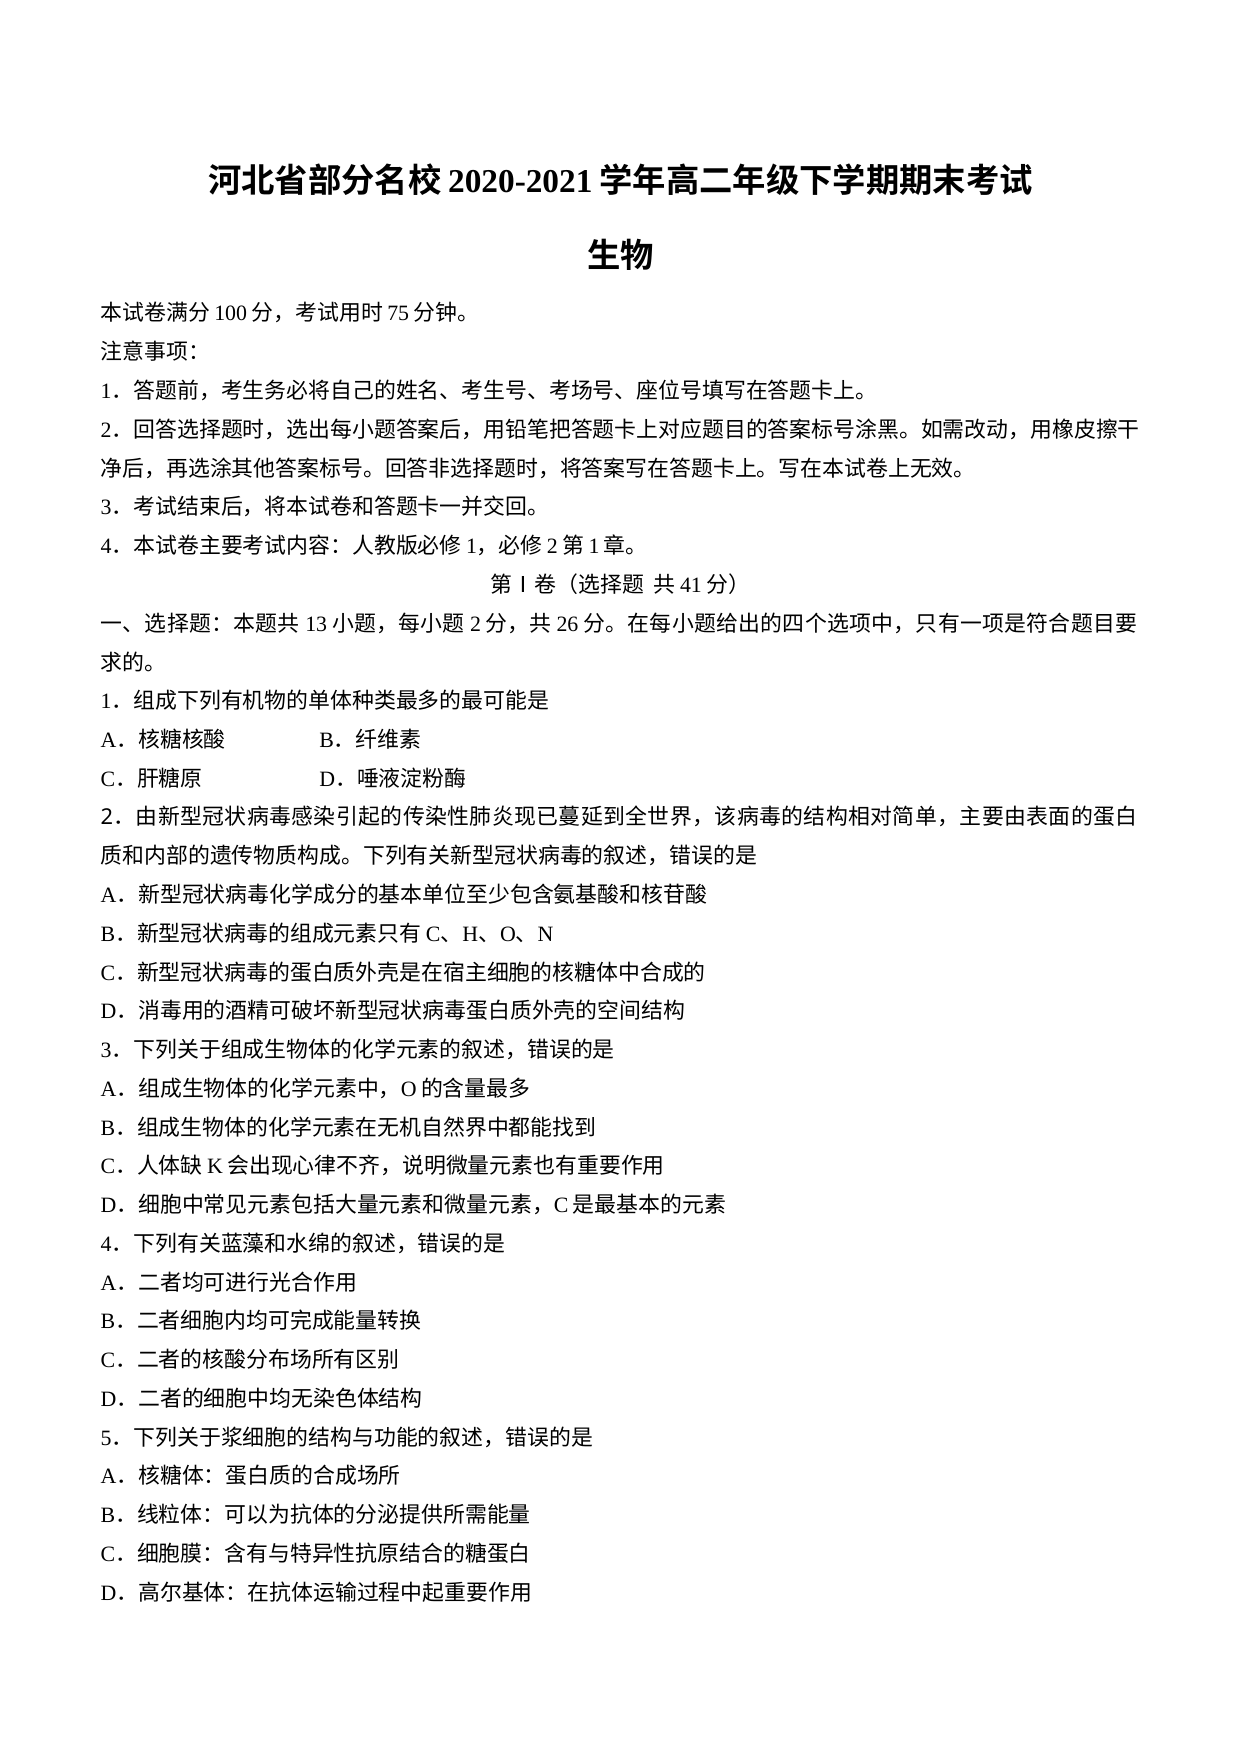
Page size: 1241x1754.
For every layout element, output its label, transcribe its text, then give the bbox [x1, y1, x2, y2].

text C．新型冠状病毒的蛋白质外壳是在宿主细胞的核糖体中合成的 [100, 954, 1140, 987]
text 4．下列有关蓝藻和水绵的叙述，错误的是 [100, 1226, 1140, 1258]
text 生物 [100, 220, 1140, 285]
text B．组成生物体的化学元素在无机自然界中都能找到 [100, 1109, 1140, 1142]
text A．新型冠状病毒化学成分的基本单位至少包含氨基酸和核苷酸 [100, 877, 1140, 909]
text 河北省部分名校2020-2021学年高二年级下学期期末考试 [100, 146, 1140, 211]
text B．新型冠状病毒的组成元素只有C、H、O、N [100, 916, 1140, 948]
text C．二者的核酸分布场所有区别 [100, 1342, 1140, 1374]
text 1．组成下列有机物的单体种类最多的最可能是 [100, 683, 1140, 715]
text 5．下列关于浆细胞的结构与功能的叙述，错误的是 [100, 1419, 1140, 1452]
text D．高尔基体：在抗体运输过程中起重要作用 [100, 1574, 1140, 1607]
text D．消毒用的酒精可破坏新型冠状病毒蛋白质外壳的空间结构 [100, 993, 1140, 1026]
text 本试卷满分100分，考试用时75分钟。 [100, 295, 1140, 327]
text 注意事项： [100, 334, 1140, 366]
text 1．答题前，考生务必将自己的姓名、考生号、考场号、座位号填写在答题卡上。 [100, 372, 1140, 405]
text 2．由新型冠状病毒感染引起的传染性肺炎现已蔓延到全世界，该病毒的结构相对简单，主要由表面的蛋白质和内部的遗传物质构成。下列有关新型冠状病毒的叙述，错误的是 [100, 799, 1140, 871]
text 2．回答选择题时，选出每小题答案后，用铅笔把答题卡上对应题目的答案标号涂黑。如需改动，用橡皮擦干净后，再选涂其他答案标号。回答非选择题时，将答案写在答题卡上。写在本试卷上无效。 [100, 411, 1140, 483]
text 4．本试卷主要考试内容：人教版必修1，必修2第1章。 [100, 528, 1140, 560]
text B．二者细胞内均可完成能量转换 [100, 1303, 1140, 1336]
text D．细胞中常见元素包括大量元素和微量元素，C是最基本的元素 [100, 1187, 1140, 1219]
text A．核糖核酸 B．纤维素 [100, 722, 1140, 754]
text C．细胞膜：含有与特异性抗原结合的糖蛋白 [100, 1536, 1140, 1568]
text C．肝糖原 D．唾液淀粉酶 [100, 760, 1140, 793]
text B．线粒体：可以为抗体的分泌提供所需能量 [100, 1497, 1140, 1529]
text A．二者均可进行光合作用 [100, 1264, 1140, 1297]
text A．组成生物体的化学元素中，O的含量最多 [100, 1071, 1140, 1103]
text 3．考试结束后，将本试卷和答题卡一并交回。 [100, 489, 1140, 521]
text 第Ⅰ卷（选择题 共41分） [100, 566, 1140, 599]
text 一、选择题：本题共13小题，每小题2分，共26分。在每小题给出的四个选项中，只有一项是符合题目要求的。 [100, 605, 1140, 677]
text A．核糖体：蛋白质的合成场所 [100, 1458, 1140, 1491]
text C．人体缺K会出现心律不齐，说明微量元素也有重要作用 [100, 1148, 1140, 1181]
text D．二者的细胞中均无染色体结构 [100, 1381, 1140, 1413]
text 3．下列关于组成生物体的化学元素的叙述，错误的是 [100, 1032, 1140, 1064]
